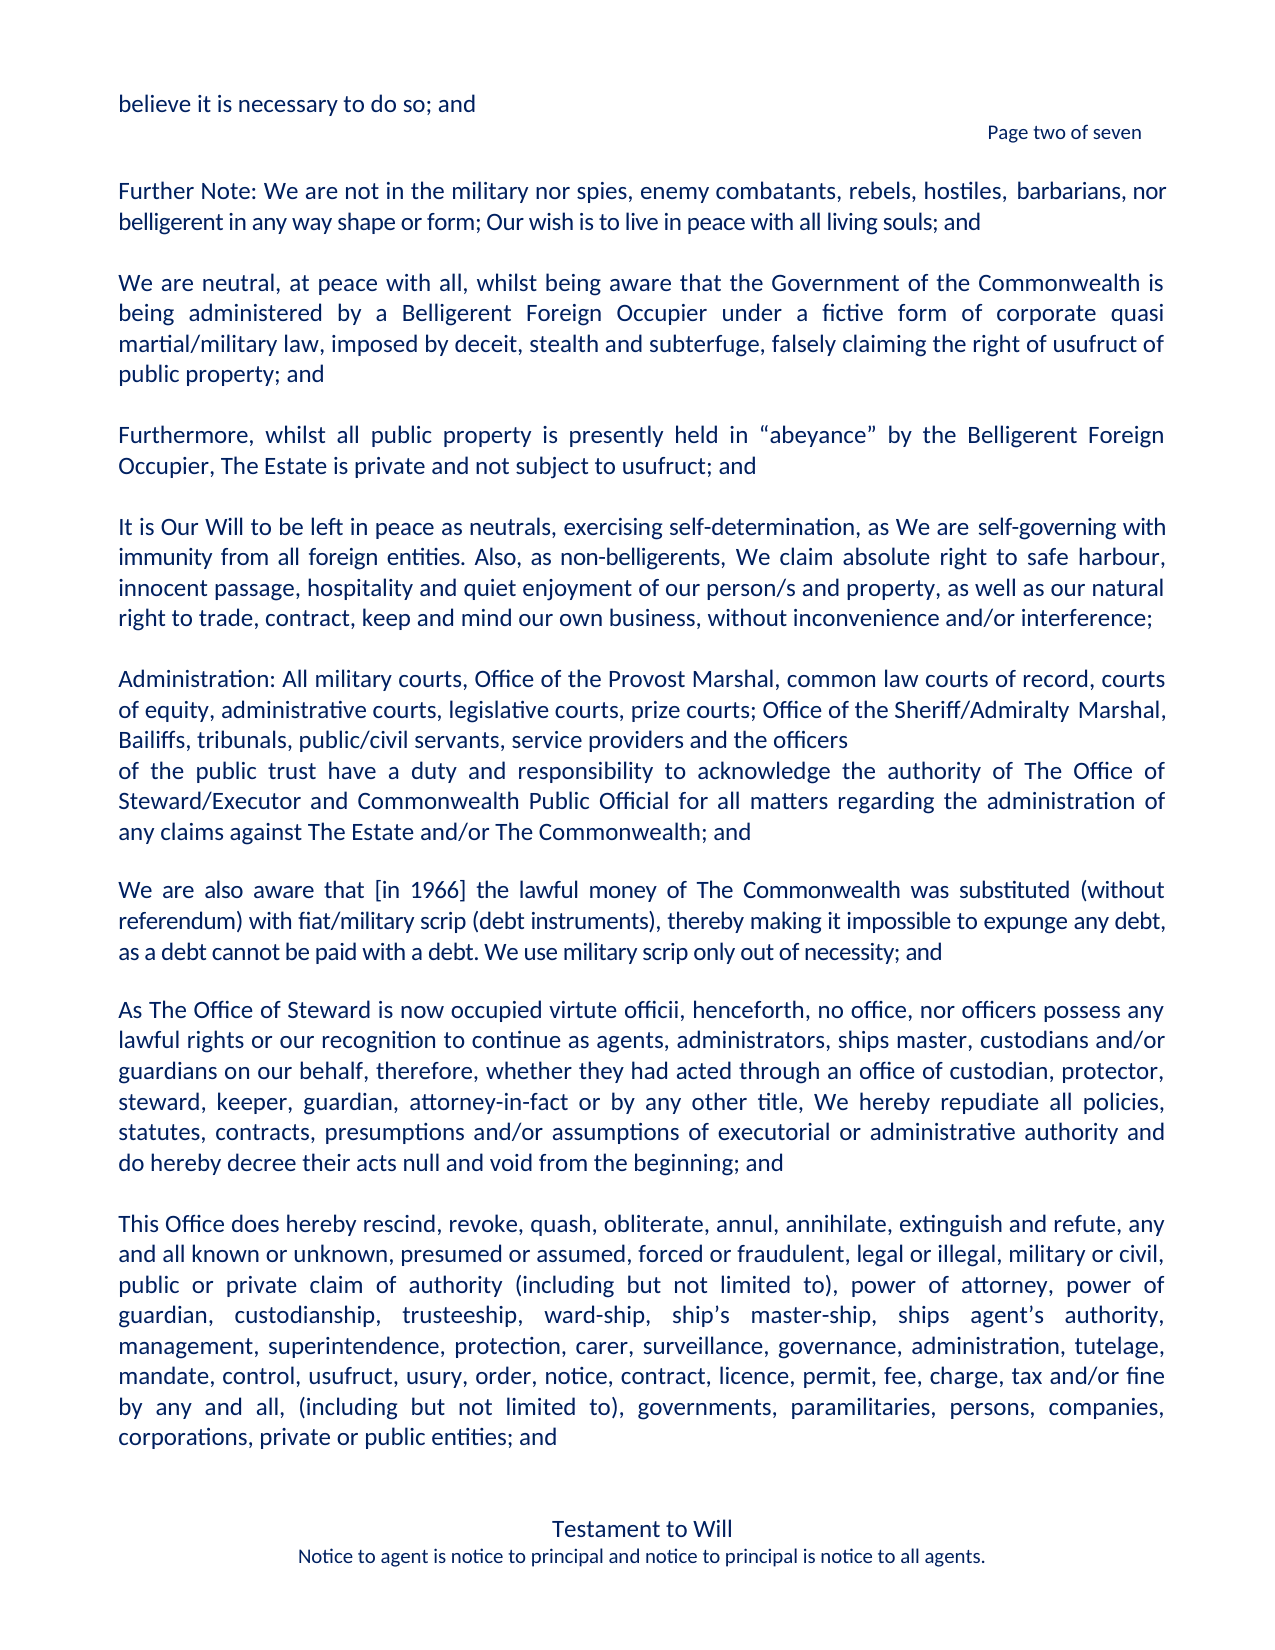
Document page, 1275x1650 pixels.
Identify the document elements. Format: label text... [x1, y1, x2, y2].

text We are neutral, at peace with all, whilst being aware that the Government of the Commonwealth is being administered by a Belligerent Foreign Occupier under a fictive form of corporate quasi martial/military law, imposed by deceit, stealth and subterfuge, falsely claiming the right of usufruct of public property; and [118, 267, 1167, 389]
text Page two of seven [987, 119, 1167, 144]
text This Office does hereby rescind, revoke, quash, obliterate, annul, annihilate, extinguish and refute, any and all known or unknown, presumed or assumed, forced or fraudulent, legal or illegal, military or civil, public or private claim of authority (including but not limited to), power of attorney, power of guardian, custodianship, trusteeship, ward-ship, ship’s master-ship, ships agent’s authority, management, superintendence, protection, carer, surveillance, governance, administration, tutelage, mandate, control, usufruct, usury, order, notice, contract, licence, permit, fee, charge, tax and/or fine by any and all, (including but not limited to), governments, paramilitaries, persons, companies, corporations, private or public entities; and [118, 1208, 1167, 1452]
text It is Our Will to be left in peace as neutrals, exercising self-determination, as We are self-governing with immunity from all foreign entities. Also, as non-belligerents, We claim absolute right to safe harbour, innocent passage, hospitality and quiet enjoyment of our person/s and property, as well as our natural right to trade, contract, keep and mind our own business, without inconvenience and/or interference; [118, 511, 1167, 633]
text As The Office of Steward is now occupied virtute officii, henceforth, no office, nor officers possess any lawful rights or our recognition to continue as agents, administrators, ships master, custodians and/or guardians on our behalf, therefore, whether they had acted through an office of custodian, protector, steward, keeper, guardian, attorney-in-fact or by any other title, We hereby repudiate all policies, statutes, contracts, presumptions and/or assumptions of executorial or administrative authority and do hereby decree their acts null and void from the beginning; and [118, 994, 1167, 1177]
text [118, 89, 1167, 119]
text We are also aware that [in 1966] the lawful money of The Commonwealth was substituted (without referendum) with fiat/military scrip (debt instruments), thereby making it impossible to expunge any debt, as a debt cannot be paid with a debt. We use military scrip only out of necessity; and [118, 874, 1167, 966]
text Further Note: We are not in the military nor spies, enemy combatants, rebels, hostiles, barbarians, nor belligerent in any way shape or form; Our wish is to live in peace with all living souls; and [118, 175, 1167, 236]
text of the public trust have a duty and responsibility to acknowledge the authority of The Office of Steward/Executor and Commonwealth Public Official for all matters regarding the administration of any claims against The Estate and/or The Commonwealth; and [118, 755, 1167, 847]
text Administration: All military courts, Office of the Provost Marshal, common law courts of record, courts of equity, administrative courts, legislative courts, prize courts; Office of the Sheriff/Admiralty Marshal, Bailiffs, tribunals, public/civil servants, service providers and the officers [118, 663, 1167, 755]
text Furthermore, whilst all public property is presently held in “abeyance” by the Belligerent Foreign Occupier, The Estate is private and not subject to usufruct; and [118, 419, 1167, 480]
